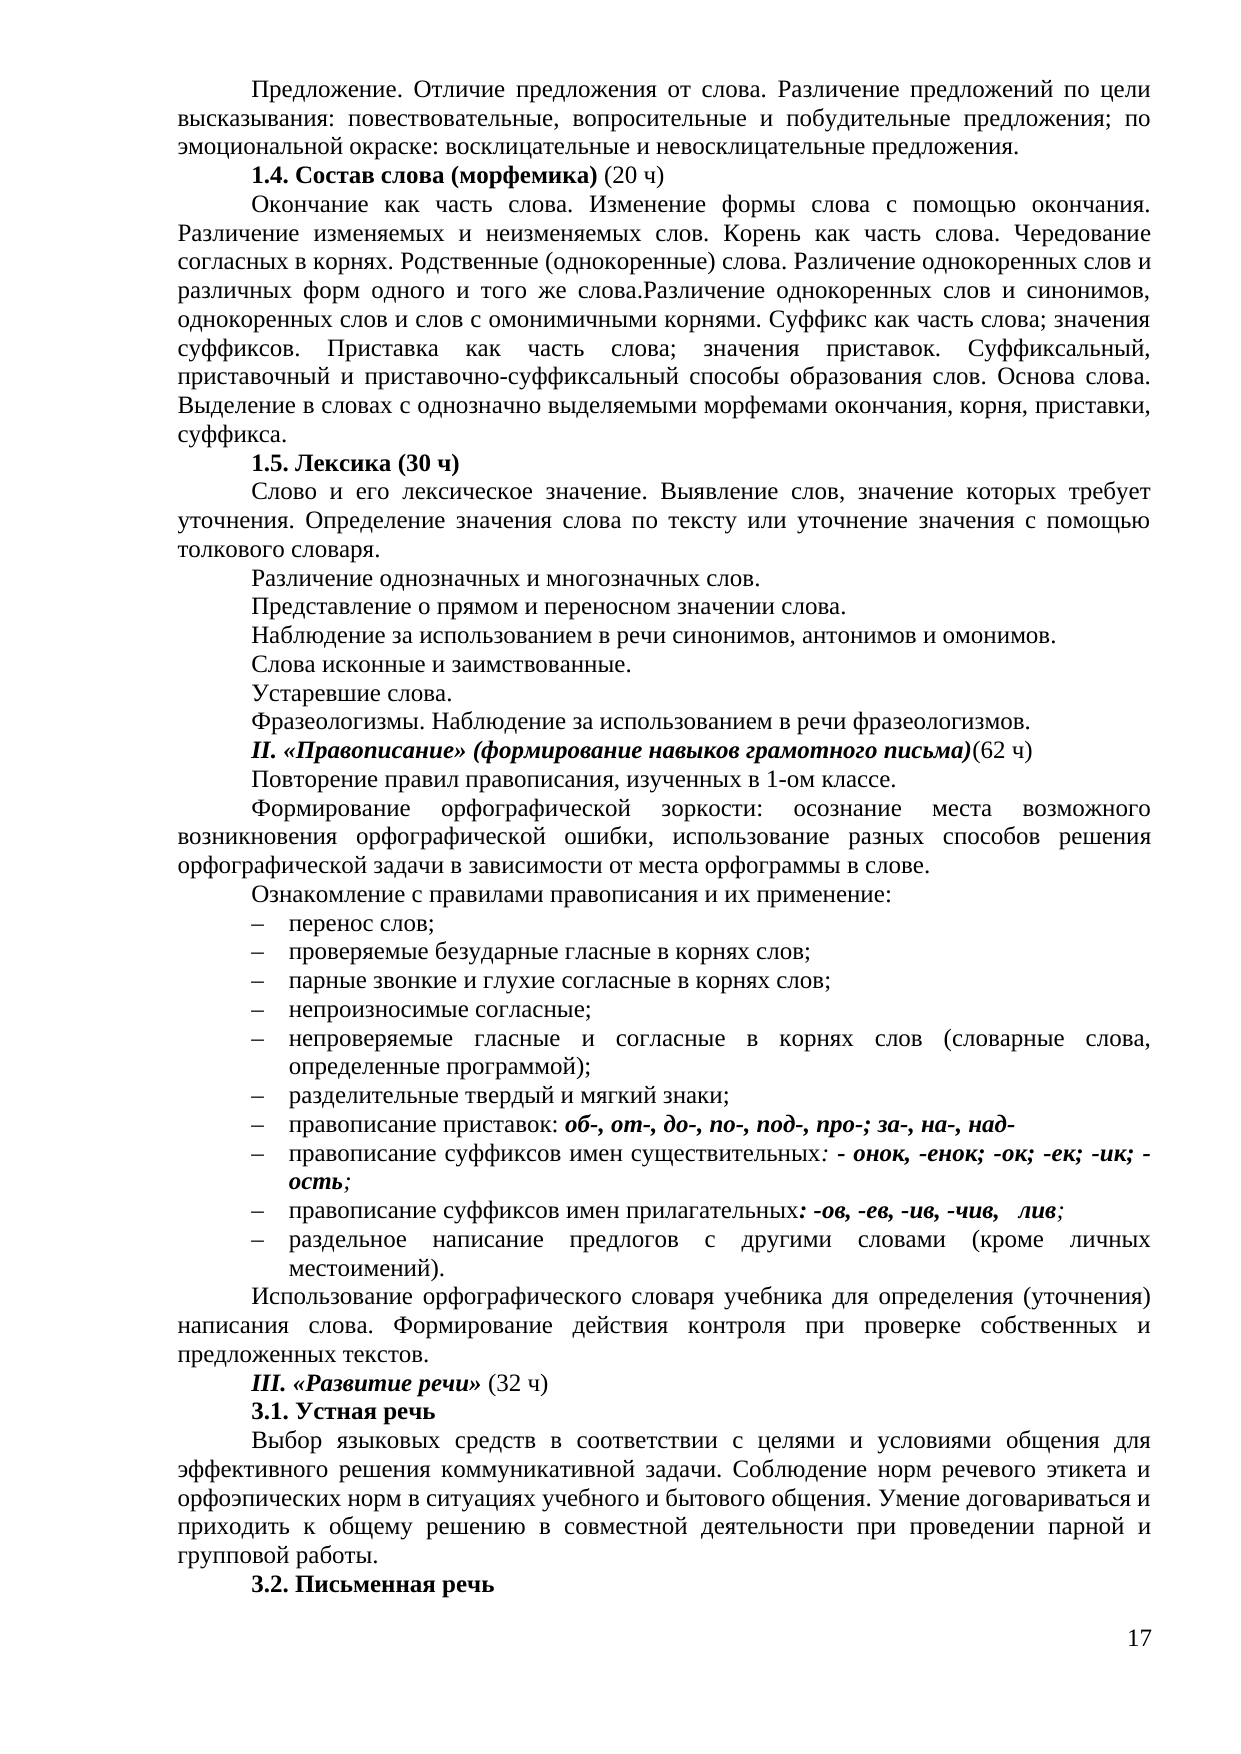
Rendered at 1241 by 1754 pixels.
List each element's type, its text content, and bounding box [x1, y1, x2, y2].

list непроверяемые гласные и согласные в корнях слов (словарные слова, определенные программой); [251, 1023, 1152, 1080]
text Повторение правил правописания, изученных в 1-ом классе. [177, 764, 1152, 793]
text Фразеологизмы. Наблюдение за использованием в речи фразеологизмов. [177, 706, 1152, 735]
text Наблюдение за использованием в речи синонимов, антонимов и омонимов. [177, 620, 1152, 649]
text Ознакомление с правилами правописания и их применение: [177, 879, 1152, 908]
list правописание приставок: об-, от-, до-, по-, под-, про-; за-, на-, над- [251, 1109, 1152, 1138]
list правописание суффиксов имен существительных: - онок, -енок; -ок; -ек; -ик; -ость; [251, 1138, 1152, 1195]
text Различение однозначных и многозначных слов. [177, 563, 1152, 591]
list перенос слов; [251, 908, 1152, 936]
list раздельное написание предлогов с другими словами (кроме личных местоимений). [251, 1224, 1152, 1281]
list правописание суффиксов имен прилагательных: -ов, -ев, -ив, -чив, лив; [251, 1195, 1152, 1224]
list непроизносимые согласные; [251, 994, 1152, 1023]
list парные звонкие и глухие согласные в корнях слов; [251, 965, 1152, 994]
text Окончание как часть слова. Изменение формы слова с помощью окончания. Различение изменяемых и неизменяемых слов. Корень как часть слова. Чередование согласных в корнях. Родственные (однокоренные) слова. Различение однокоренных слов и различных форм одного и того же слова.Различение однокоренных слов и синонимов, однокоренных слов и слов с омонимичными корнями. Суффикс как часть слова; значения суффиксов. Приставка как часть слова; значения приставок. Суффиксальный, приставочный и приставочно-суффиксальный способы образования слов. Основа слова. Выделение в словах с однозначно выделяемыми морфемами окончания, корня, приставки, суффикса. [177, 189, 1152, 448]
text 3.2. Письменная речь [177, 1569, 1152, 1598]
text Устаревшие слова. [177, 678, 1152, 706]
text 1.4. Состав слова (морфемика) (20 ч) [177, 160, 1152, 189]
list Использование орфографического словаря учебника для определения (уточнения) написания слова. Формирование действия контроля при проверке собственных и предложенных текстов. [177, 1281, 1152, 1368]
list проверяемые безударные гласные в корнях слов; [251, 936, 1152, 965]
text Выбор языковых средств в соответствии с целями и условиями общения для эффективного решения коммуникативной задачи. Соблюдение норм речевого этикета и орфоэпических норм в ситуациях учебного и бытового общения. Умение договариваться и приходить к общему решению в совместной деятельности при проведении парной и групповой работы. [177, 1425, 1152, 1569]
text 3.1. Устная речь [177, 1396, 1152, 1425]
text 1.5. Лексика (30 ч) [177, 448, 1152, 476]
text Предложение. Отличие предложения от слова. Различение предложений по цели высказывания: повествовательные, вопросительные и побудительные предложения; по эмоциональной окраске: восклицательные и невосклицательные предложения. [177, 74, 1152, 160]
text Слова исконные и заимствованные. [177, 649, 1152, 678]
text III. «Развитие речи» (32 ч) [177, 1368, 1152, 1396]
text Слово и его лексическое значение. Выявление слов, значение которых требует уточнения. Определение значения слова по тексту или уточнение значения с помощью толкового словаря. [177, 476, 1152, 563]
list разделительные твердый и мягкий знаки; [251, 1080, 1152, 1109]
text II. «Правописание» (формирование навыков грамотного письма)(62 ч) [177, 735, 1152, 764]
text Представление о прямом и переносном значении слова. [177, 591, 1152, 620]
text Формирование орфографической зоркости: осознание места возможного возникновения орфографической ошибки, использование разных способов решения орфографической задачи в зависимости от места орфограммы в слове. [177, 793, 1152, 879]
